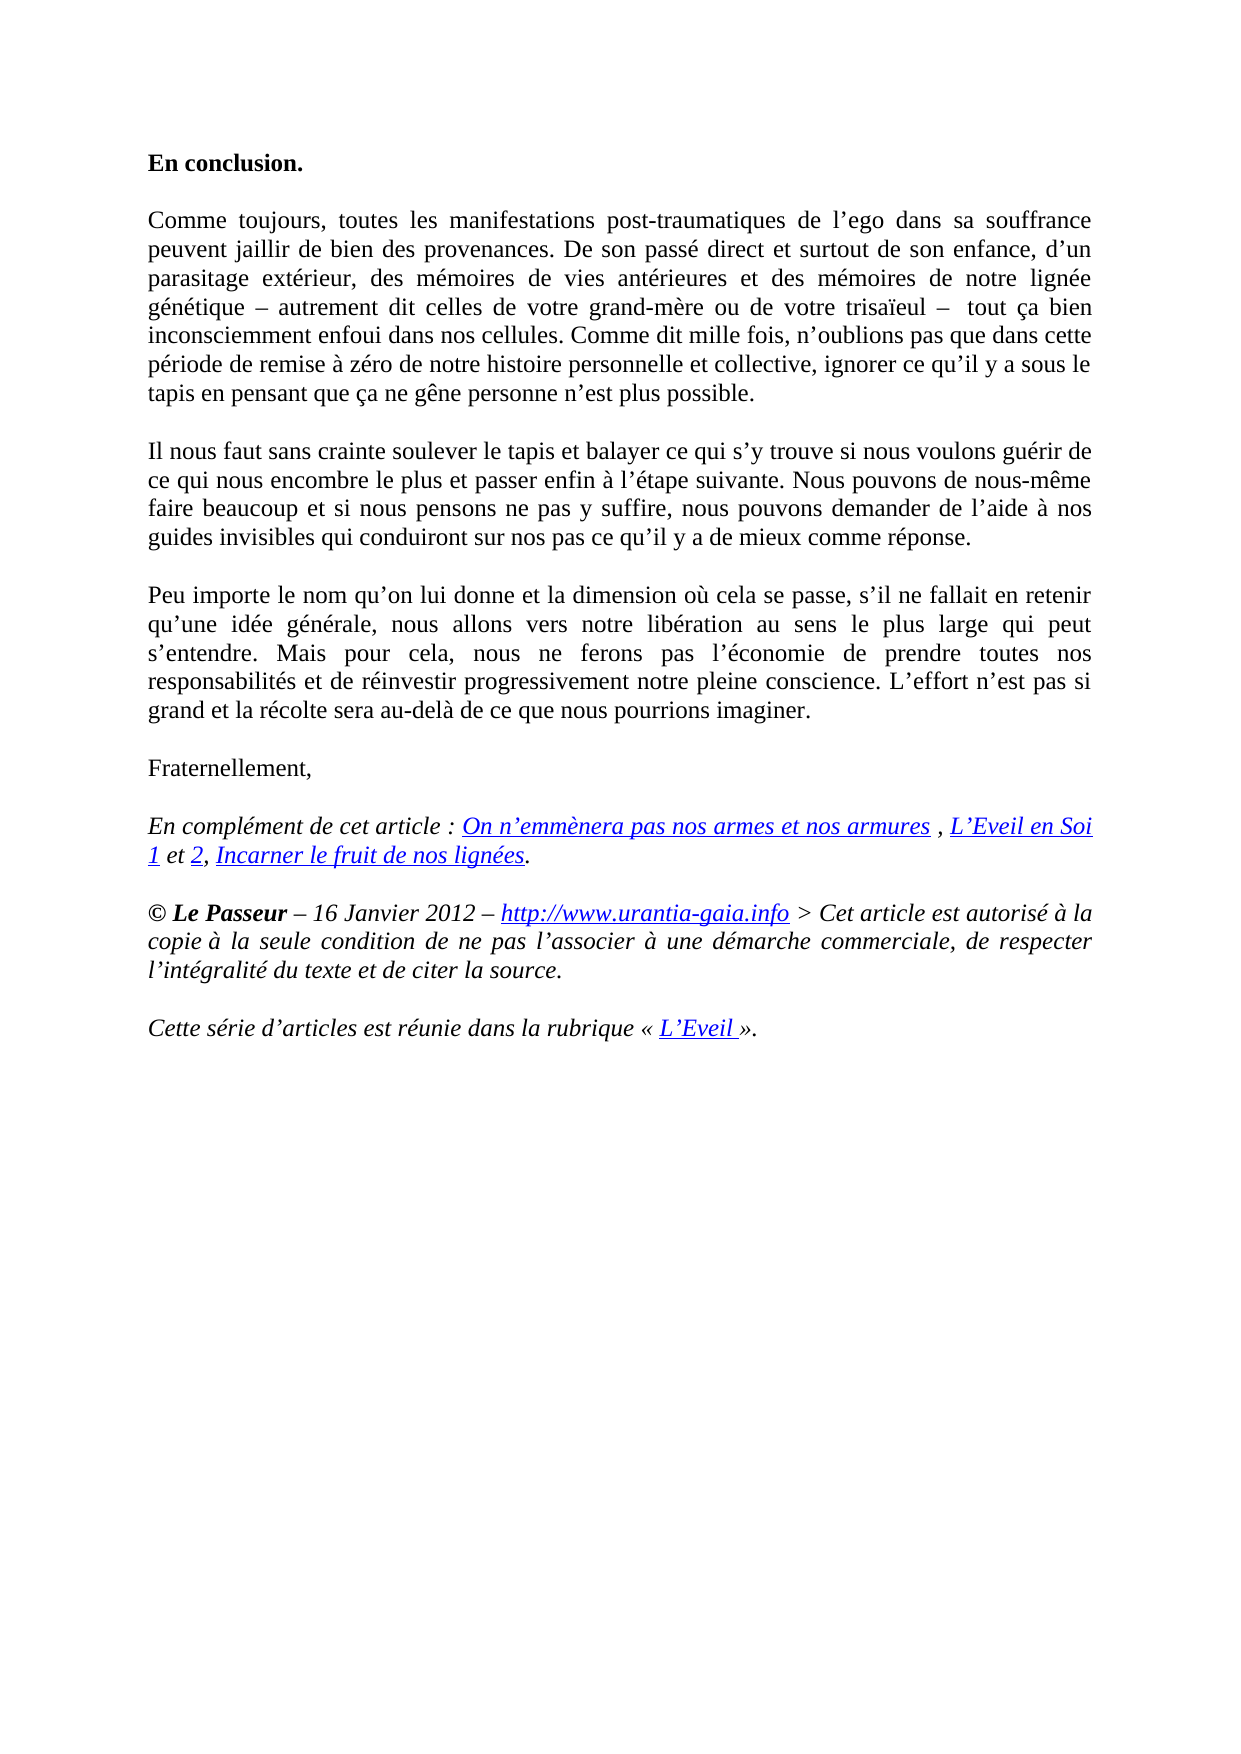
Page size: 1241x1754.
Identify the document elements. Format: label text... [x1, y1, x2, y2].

text Fraternellement, [148, 753, 1093, 782]
text © Le Passeur – 16 Janvier 2012 – http://www.urantia-gaia.info > Cet article est autorisé à la copie à la seule condition de ne pas l’associer à une démarche commerciale, de respecter l’intégralité du texte et de citer la source. [148, 898, 1093, 984]
text En complément de cet article : On n’emmènera pas nos armes et nos armures , L’Eveil en Soi 1 et 2, Incarner le fruit de nos lignées. [148, 811, 1093, 868]
text Peu importe le nom qu’on lui donne et la dimension où cela se passe, s’il ne fallait en retenir qu’une idée générale, nous allons vers notre libération au sens le plus large qui peut s’entendre. Mais pour cela, nous ne ferons pas l’économie de prendre toutes nos responsabilités et de réinvestir progressivement notre pleine conscience. L’effort n’est pas si grand et la récolte sera au-delà de ce que nous pourrions imaginer. [148, 580, 1093, 724]
text Il nous faut sans crainte soulever le tapis et balayer ce qui s’y trouve si nous voulons guérir de ce qui nous encombre le plus et passer enfin à l’étape suivante. Nous pouvons de nous-même faire beaucoup et si nous pensons ne pas y suffire, nous pouvons demander de l’aide à nos guides invisibles qui conduiront sur nos pas ce qu’il y a de mieux comme réponse. [148, 436, 1093, 551]
text Cette série d’articles est réunie dans la rubrique « L’Eveil ». [148, 1013, 1093, 1042]
text En conclusion. [148, 148, 1093, 176]
text Comme toujours, toutes les manifestations post-traumatiques de l’ego dans sa souffrance peuvent jaillir de bien des provenances. De son passé direct et surtout de son enfance, d’un parasitage extérieur, des mémoires de vies antérieures et des mémoires de notre lignée génétique – autrement dit celles de votre grand-mère ou de votre trisaïeul – tout ça bien inconsciemment enfoui dans nos cellules. Comme dit mille fois, n’oublions pas que dans cette période de remise à zéro de notre histoire personnelle et collective, ignorer ce qu’il y a sous le tapis en pensant que ça ne gêne personne n’est plus possible. [148, 206, 1093, 407]
